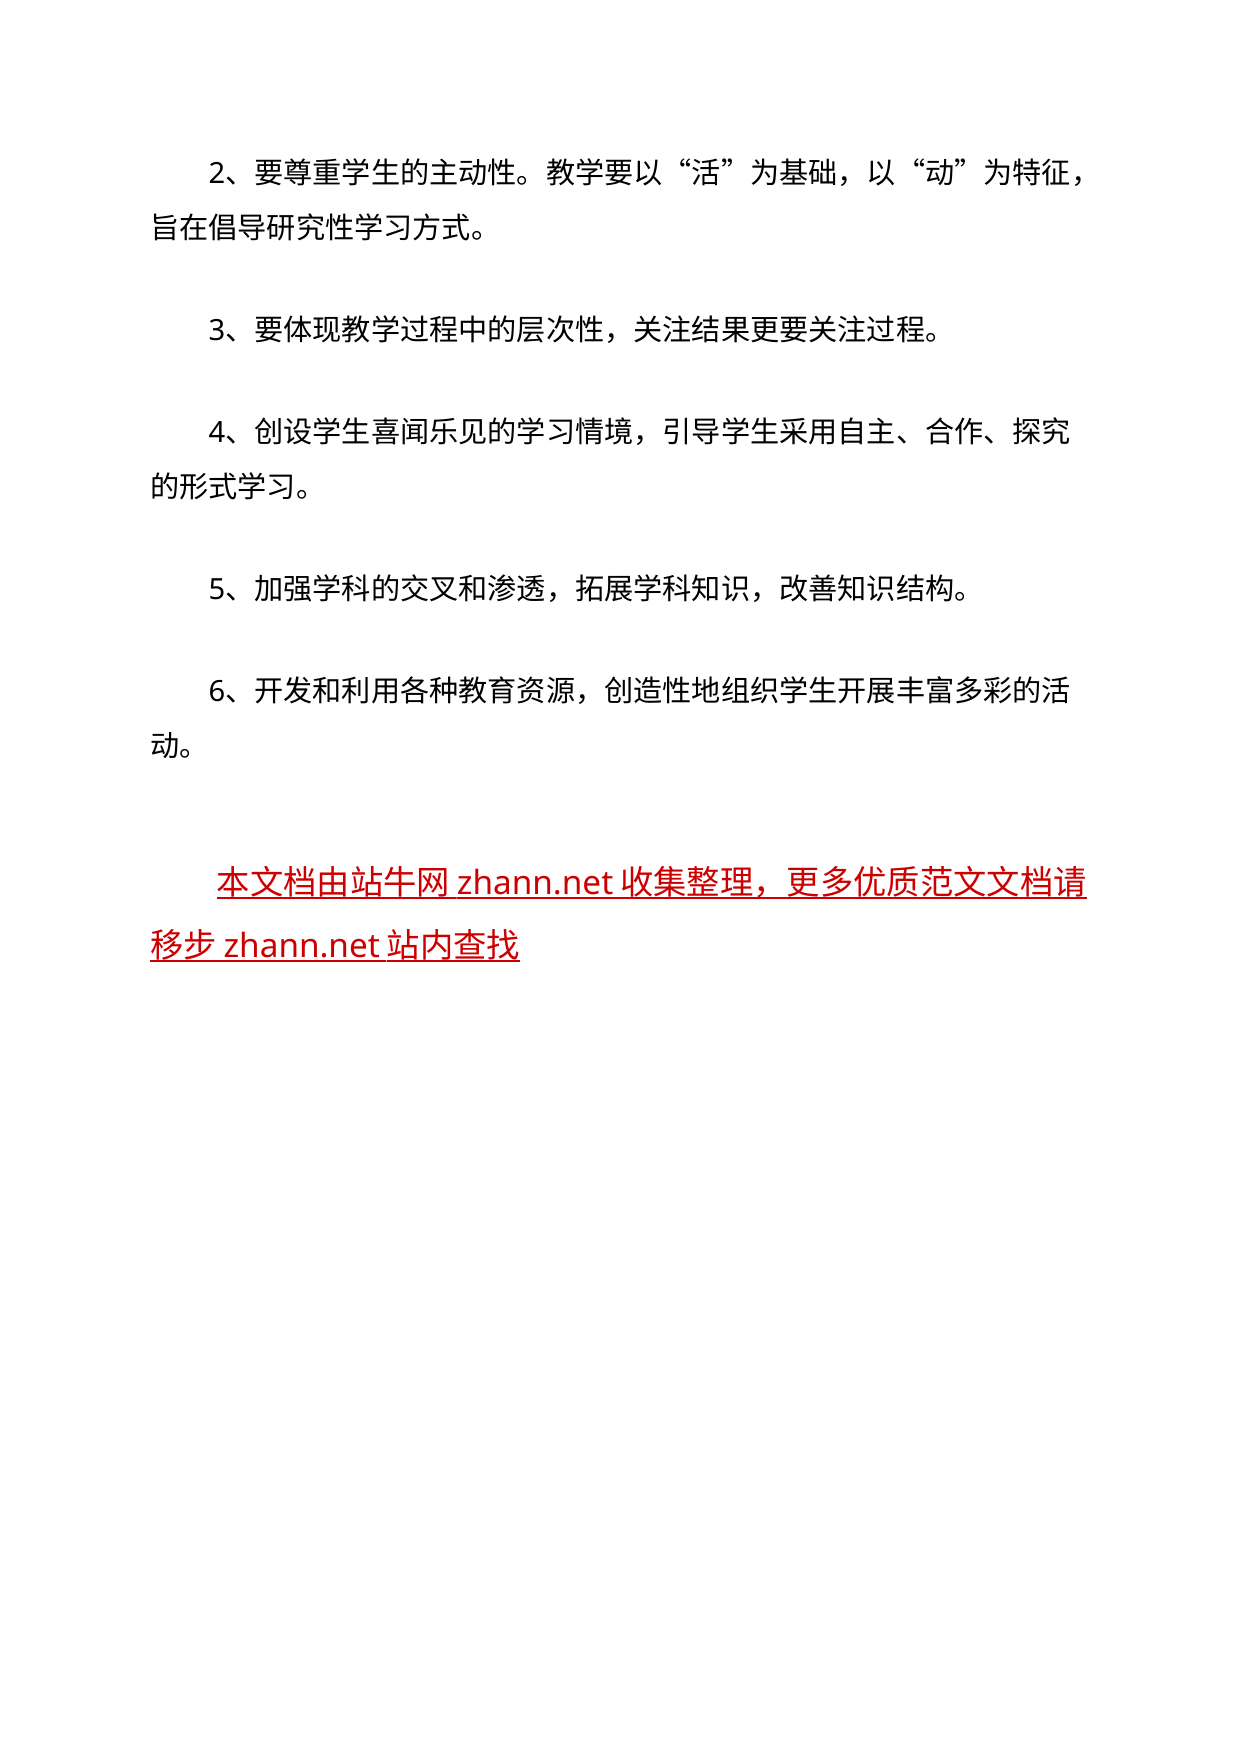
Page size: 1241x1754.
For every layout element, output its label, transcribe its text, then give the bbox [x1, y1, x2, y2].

text 本文档由站牛网zhann.net收集整理，更多优质范文文档请移步zhann.net站内查找 [150, 856, 1090, 967]
text 2、要尊重学生的主动性。教学要以“活”为基础，以“动”为特征，旨在倡导研究性学习方式。 [150, 150, 1090, 247]
text 3、要体现教学过程中的层次性，关注结果更要关注过程。 [150, 307, 1090, 349]
text 5、加强学科的交叉和渗透，拓展学科知识，改善知识结构。 [150, 566, 1090, 608]
text 6、开发和利用各种教育资源，创造性地组织学生开展丰富多彩的活动。 [150, 667, 1090, 765]
text 4、创设学生喜闻乐见的学习情境，引导学生采用自主、合作、探究的形式学习。 [150, 409, 1090, 506]
